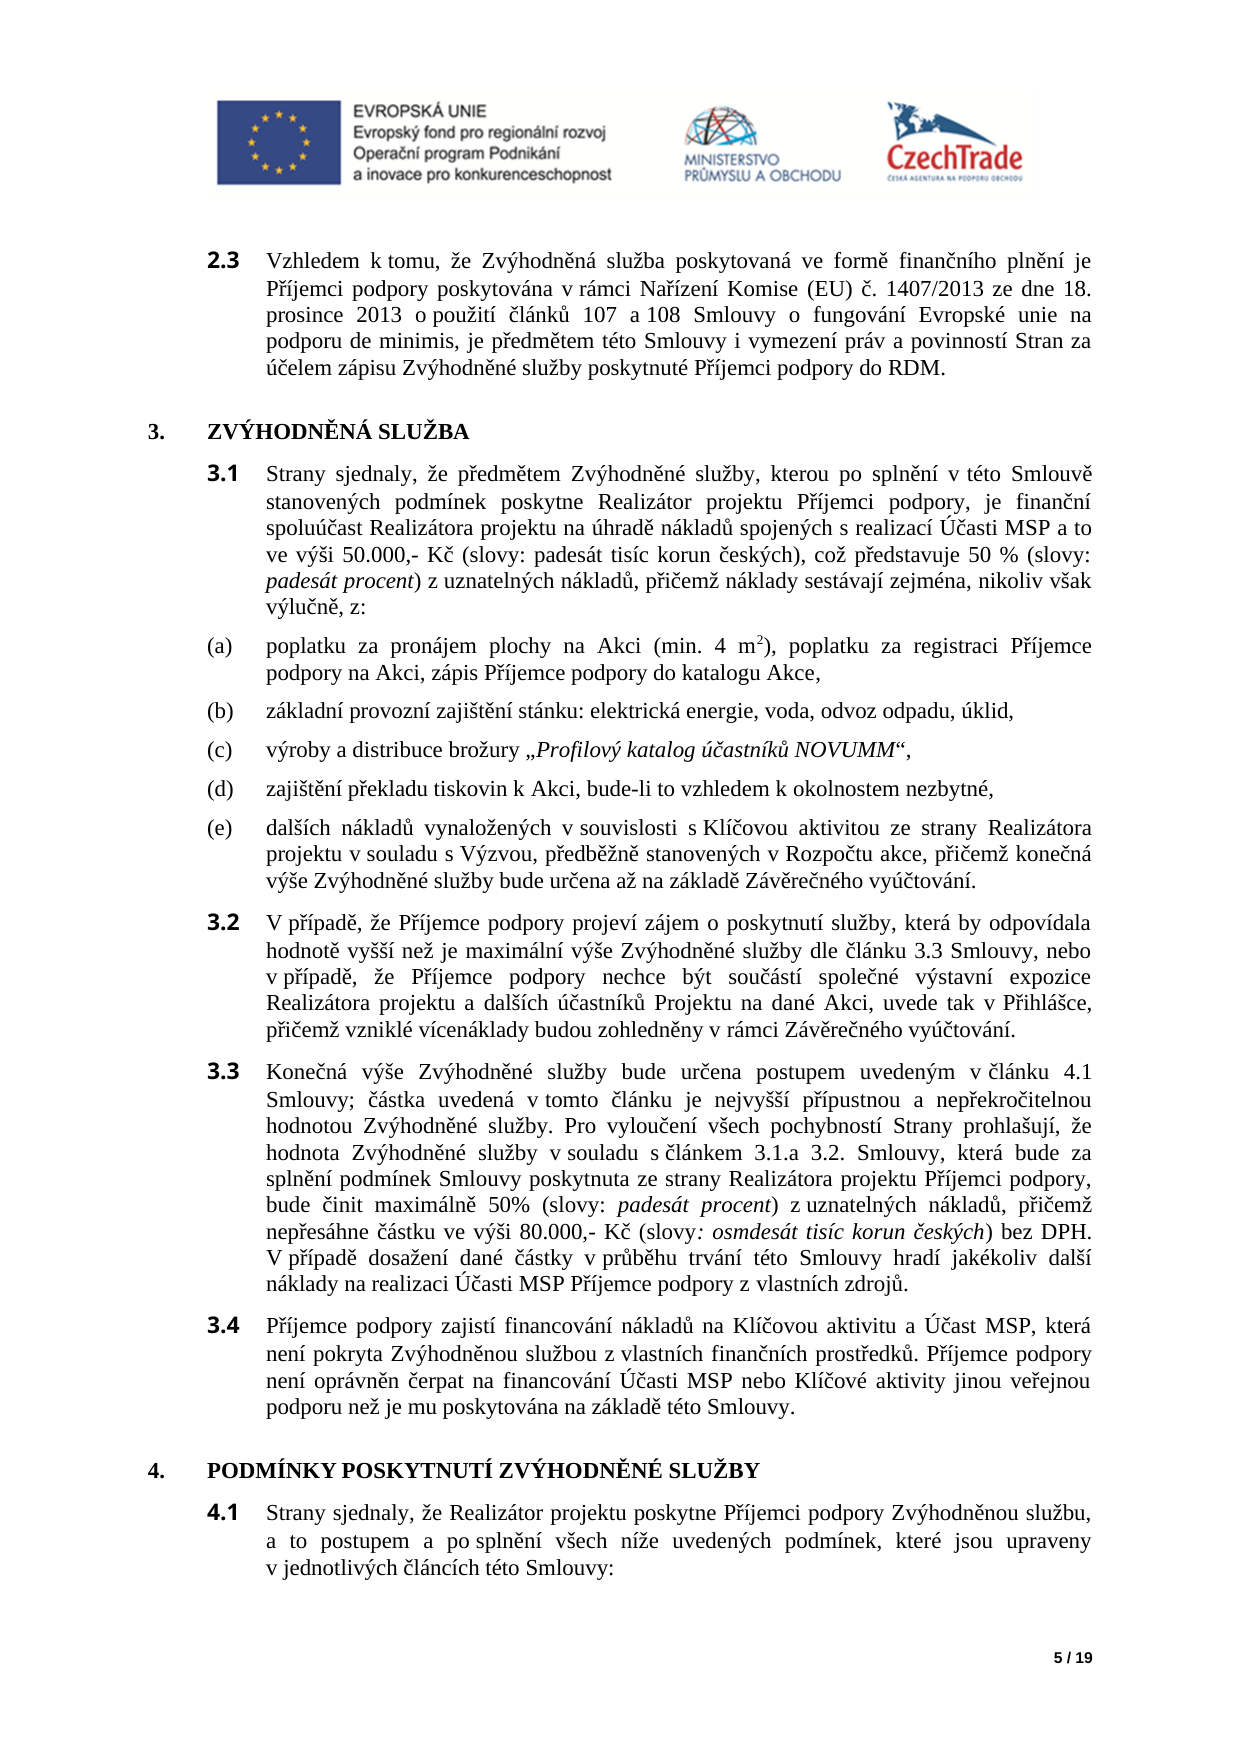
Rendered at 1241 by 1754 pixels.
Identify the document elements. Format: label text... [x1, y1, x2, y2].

subtitle podmínky poskytnutí zvýhodněné služby [148, 1457, 1092, 1483]
text zajištění překladu tiskovin k Akci, bude-li to vzhledem k okolnostem nezbytné, [207, 775, 1092, 801]
text Vzhledem k tomu, že Zvýhodněná služba poskytovaná ve formě finančního plnění je Příjemci podpory poskytována v rámci Nařízení Komise (EU) č. 1407/2013 ze dne 18. prosince 2013 o použití článků 107 a 108 Smlouvy o fungování Evropské unie na podporu de minimis, je předmětem této Smlouvy i vymezení práv a povinností Stran za účelem zápisu Zvýhodněné služby poskytnuté Příjemci podpory do RDM. [207, 244, 1092, 380]
text Strany sjednaly, že předmětem Zvýhodněné služby, kterou po splnění v této Smlouvě stanovených podmínek poskytne Realizátor projektu Příjemci podpory, je finanční spoluúčast Realizátora projektu na úhradě nákladů spojených s realizací Účasti MSP a to ve výši 50.000,- Kč (slovy: padesát tisíc korun českých), což představuje 50 % (slovy: padesát procent) z uznatelných nákladů, přičemž náklady sestávají zejména, nikoliv však výlučně, z: [207, 457, 1092, 620]
text Příjemce podpory zajistí financování nákladů na Klíčovou aktivitu a Účast MSP, která není pokryta Zvýhodněnou službou z vlastních finančních prostředků. Příjemce podpory není oprávněn čerpat na financování Účasti MSP nebo Klíčové aktivity jinou veřejnou podporu než je mu poskytována na základě této Smlouvy. [207, 1309, 1092, 1419]
subtitle zvýhodněná služba [148, 418, 1092, 444]
text dalších nákladů vynaložených v souvislosti s Klíčovou aktivitou ze strany Realizátora projektu v souladu s Výzvou, předběžně stanovených v Rozpočtu akce, přičemž konečná výše Zvýhodněné služby bude určena až na základě Závěrečného vyúčtování. [207, 814, 1092, 893]
picture [205, 87, 1035, 200]
text Konečná výše Zvýhodněné služby bude určena postupem uvedeným v článku 4.1 Smlouvy; částka uvedená v tomto článku je nejvyšší přípustnou a nepřekročitelnou hodnotou Zvýhodněné služby. Pro vyloučení všech pochybností Strany prohlašují, že hodnota Zvýhodněné služby v souladu s článkem 3.1.a 3.2. Smlouvy, která bude za splnění podmínek Smlouvy poskytnuta ze strany Realizátora projektu Příjemci podpory, bude činit maximálně 50% (slovy: padesát procent) z uznatelných nákladů, přičemž nepřesáhne částku ve výši 80.000,- Kč (slovy: osmdesát tisíc korun českých) bez DPH. V případě dosažení dané částky v průběhu trvání této Smlouvy hradí jakékoliv další náklady na realizaci Účasti MSP Příjemce podpory z vlastních zdrojů. [207, 1055, 1092, 1297]
text V případě, že Příjemce podpory projeví zájem o poskytnutí služby, která by odpovídala hodnotě vyšší než je maximální výše Zvýhodněné služby dle článku 3.3 Smlouvy, nebo v případě, že Příjemce podpory nechce být součástí společné výstavní expozice Realizátora projektu a dalších účastníků Projektu na dané Akci, uvede tak v Přihlášce, přičemž vzniklé vícenáklady budou zohledněny v rámci Závěrečného vyúčtování. [207, 906, 1092, 1042]
text Strany sjednaly, že Realizátor projektu poskytne Příjemci podpory Zvýhodněnou službu, a to postupem a po splnění všech níže uvedených podmínek, které jsou upraveny v jednotlivých článcích této Smlouvy: [207, 1496, 1092, 1580]
text výroby a distribuce brožury „Profilový katalog účastníků NOVUMM“, [207, 736, 1092, 763]
text poplatku za pronájem plochy na Akci (min. 4 m2), poplatku za registraci Příjemce podpory na Akci, zápis Příjemce podpory do katalogu Akce, [207, 632, 1092, 685]
text základní provozní zajištění stánku: elektrická energie, voda, odvoz odpadu, úklid, [207, 697, 1092, 724]
